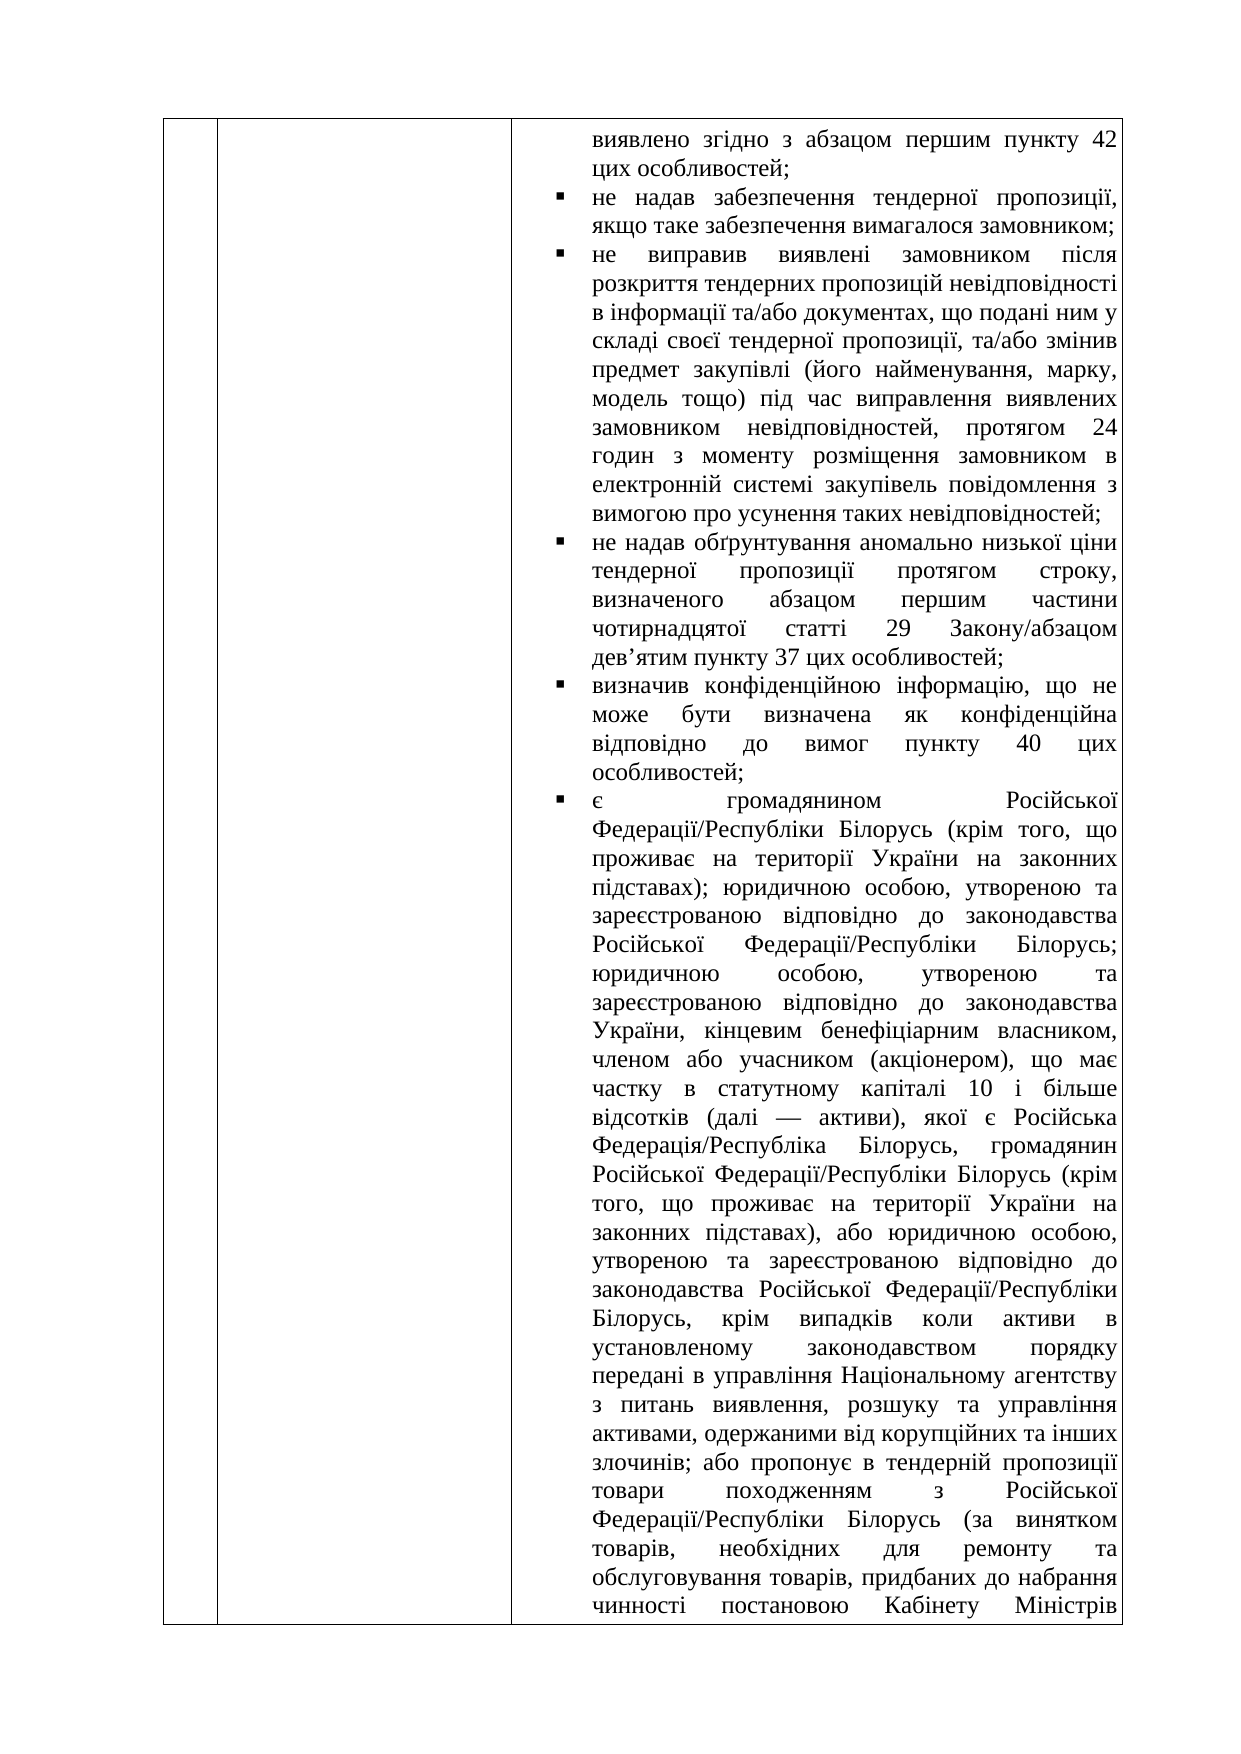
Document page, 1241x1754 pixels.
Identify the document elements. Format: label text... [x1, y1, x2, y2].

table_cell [512, 119, 1122, 1624]
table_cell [218, 119, 511, 1624]
table_cell 3 [164, 119, 217, 1624]
